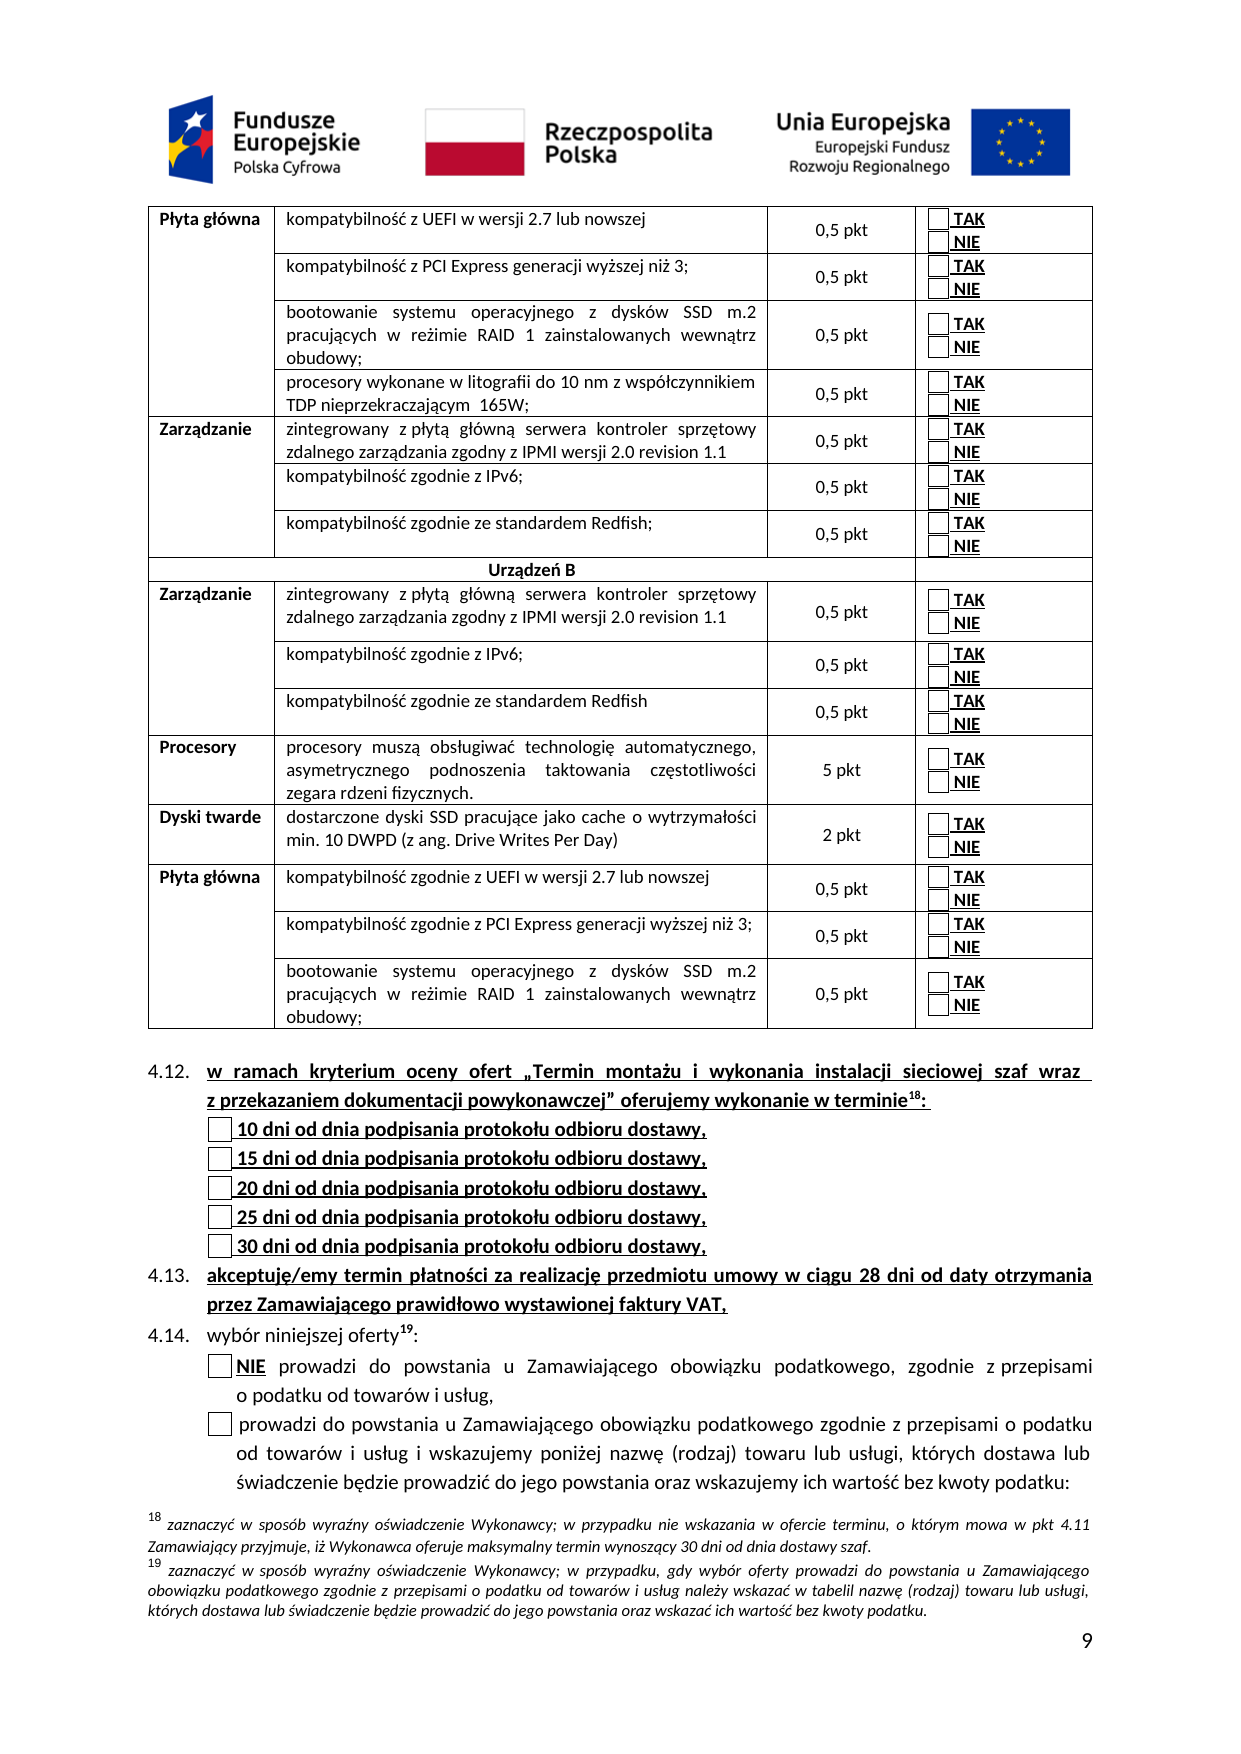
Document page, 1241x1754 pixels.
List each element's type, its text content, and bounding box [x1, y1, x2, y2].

list wybór niniejszej oferty: [148, 1321, 1093, 1349]
table_cell kompatybilność zgodnie z IPv6; [275, 642, 767, 688]
table_cell TAK NIE [916, 689, 1092, 734]
table_cell TAK NIE [916, 254, 1092, 299]
table_cell Zarządzanie [149, 417, 274, 557]
table_cell TAK NIE [916, 736, 1092, 804]
text 25 dni od dnia podpisania protokołu odbioru dostawy, [207, 1204, 1093, 1229]
text 30 dni od dnia podpisania protokołu odbioru dostawy, [207, 1233, 1093, 1258]
table_cell TAK NIE [916, 582, 1092, 641]
table_cell kompatybilność zgodnie z PCI Express generacji wyższej niż 3; [275, 912, 767, 958]
table_cell TAK NIE [916, 642, 1092, 688]
table_cell Urządzeń B [149, 558, 915, 581]
table_cell Procesory [149, 736, 274, 804]
table_cell Dyski twarde [149, 805, 274, 864]
table_cell kompatybilność zgodnie ze standardem Redfish; [275, 511, 767, 557]
table_cell 0,5 pkt [768, 464, 915, 510]
table_cell kompatybilność z UEFI w wersji 2.7 lub nowszej [275, 207, 767, 253]
table_cell TAK NIE [916, 417, 1092, 463]
table_cell kompatybilność zgodnie z IPv6; [275, 464, 767, 510]
table_cell TAK NIE [916, 511, 1092, 557]
table_cell TAK NIE [916, 865, 1092, 911]
table_cell 0,5 pkt [768, 912, 915, 958]
table_cell 0,5 pkt [768, 207, 915, 253]
table_cell TAK NIE [916, 207, 1092, 253]
table_cell bootowanie systemu operacyjnego z dysków SSD m.2 pracujących w reżimie RAID 1 zainstalowanych wewnątrz obudowy; [275, 301, 767, 369]
table_cell 0,5 pkt [768, 689, 915, 734]
table_cell dostarczone dyski SSD pracujące jako cache o wytrzymałości min. 10 DWPD (z ang. Drive Writes Per Day) [275, 805, 767, 864]
table_cell zintegrowany z płytą główną serwera kontroler sprzętowy zdalnego zarządzania zgodny z IPMI wersji 2.0 revision 1.1 [275, 417, 767, 463]
table_cell 0,5 pkt [768, 417, 915, 463]
table_cell kompatybilność z PCI Express generacji wyższej niż 3; [275, 254, 767, 299]
table_cell TAK NIE [916, 959, 1092, 1028]
table_cell 0,5 pkt [768, 254, 915, 299]
table_cell bootowanie systemu operacyjnego z dysków SSD m.2 pracujących w reżimie RAID 1 zainstalowanych wewnątrz obudowy; [275, 959, 767, 1028]
picture [147, 73, 1092, 206]
text 10 dni od dnia podpisania protokołu odbioru dostawy, [207, 1116, 1093, 1142]
table_cell procesory muszą obsługiwać technologię automatycznego, asymetrycznego podnoszenia taktowania częstotliwości zegara rdzeni fizycznych. [275, 736, 767, 804]
table_cell Płyta główna [149, 865, 274, 1028]
table_cell Płyta główna [149, 207, 274, 416]
table_cell TAK NIE [916, 805, 1092, 864]
table_cell procesory wykonane w litografii do 10 nm z współczynnikiem TDP nieprzekraczającym 165W; [275, 370, 767, 416]
list akceptuję/emy termin płatności za realizację przedmiotu umowy w ciągu 28 dni od daty otrzymania przez Zamawiającego prawidłowo wystawionej faktury VAT, [148, 1262, 1093, 1317]
table_cell [916, 558, 1092, 581]
table_cell 0,5 pkt [768, 582, 915, 641]
table_cell TAK NIE [916, 912, 1092, 958]
table_cell 5 pkt [768, 736, 915, 804]
table_cell 0,5 pkt [768, 301, 915, 369]
text 20 dni od dnia podpisania protokołu odbioru dostawy, [207, 1175, 1093, 1200]
table_cell 0,5 pkt [768, 959, 915, 1028]
table_cell 2 pkt [768, 805, 915, 864]
table_cell kompatybilność zgodnie z UEFI w wersji 2.7 lub nowszej [275, 865, 767, 911]
table_cell TAK NIE [916, 301, 1092, 369]
table_cell 0,5 pkt [768, 511, 915, 557]
table_cell 0,5 pkt [768, 642, 915, 688]
text NIE prowadzi do powstania u Zamawiającego obowiązku podatkowego, zgodnie z przepisami o podatku od towarów i usług, [207, 1353, 1093, 1407]
table_cell TAK NIE [916, 464, 1092, 510]
text prowadzi do powstania u Zamawiającego obowiązku podatkowego zgodnie z przepisami o podatku od towarów i usług i wskazujemy poniżej nazwę (rodzaj) towaru lub usługi, których dostawa lub świadczenie będzie prowadzić do jego powstania oraz wskazujemy ich wartość bez kwoty podatku: [207, 1411, 1093, 1495]
text 15 dni od dnia podpisania protokołu odbioru dostawy, [207, 1146, 1093, 1171]
table_cell kompatybilność zgodnie ze standardem Redfish [275, 689, 767, 734]
table_cell 0,5 pkt [768, 865, 915, 911]
list w ramach kryterium oceny ofert „Termin montażu i wykonania instalacji sieciowej szaf wraz z przekazaniem dokumentacji powykonawczej” oferujemy wykonanie w terminie: [148, 1058, 1093, 1113]
table_cell Zarządzanie [149, 582, 274, 734]
table_cell TAK NIE [916, 370, 1092, 416]
table_cell 0,5 pkt [768, 370, 915, 416]
table_cell zintegrowany z płytą główną serwera kontroler sprzętowy zdalnego zarządzania zgodny z IPMI wersji 2.0 revision 1.1 [275, 582, 767, 641]
